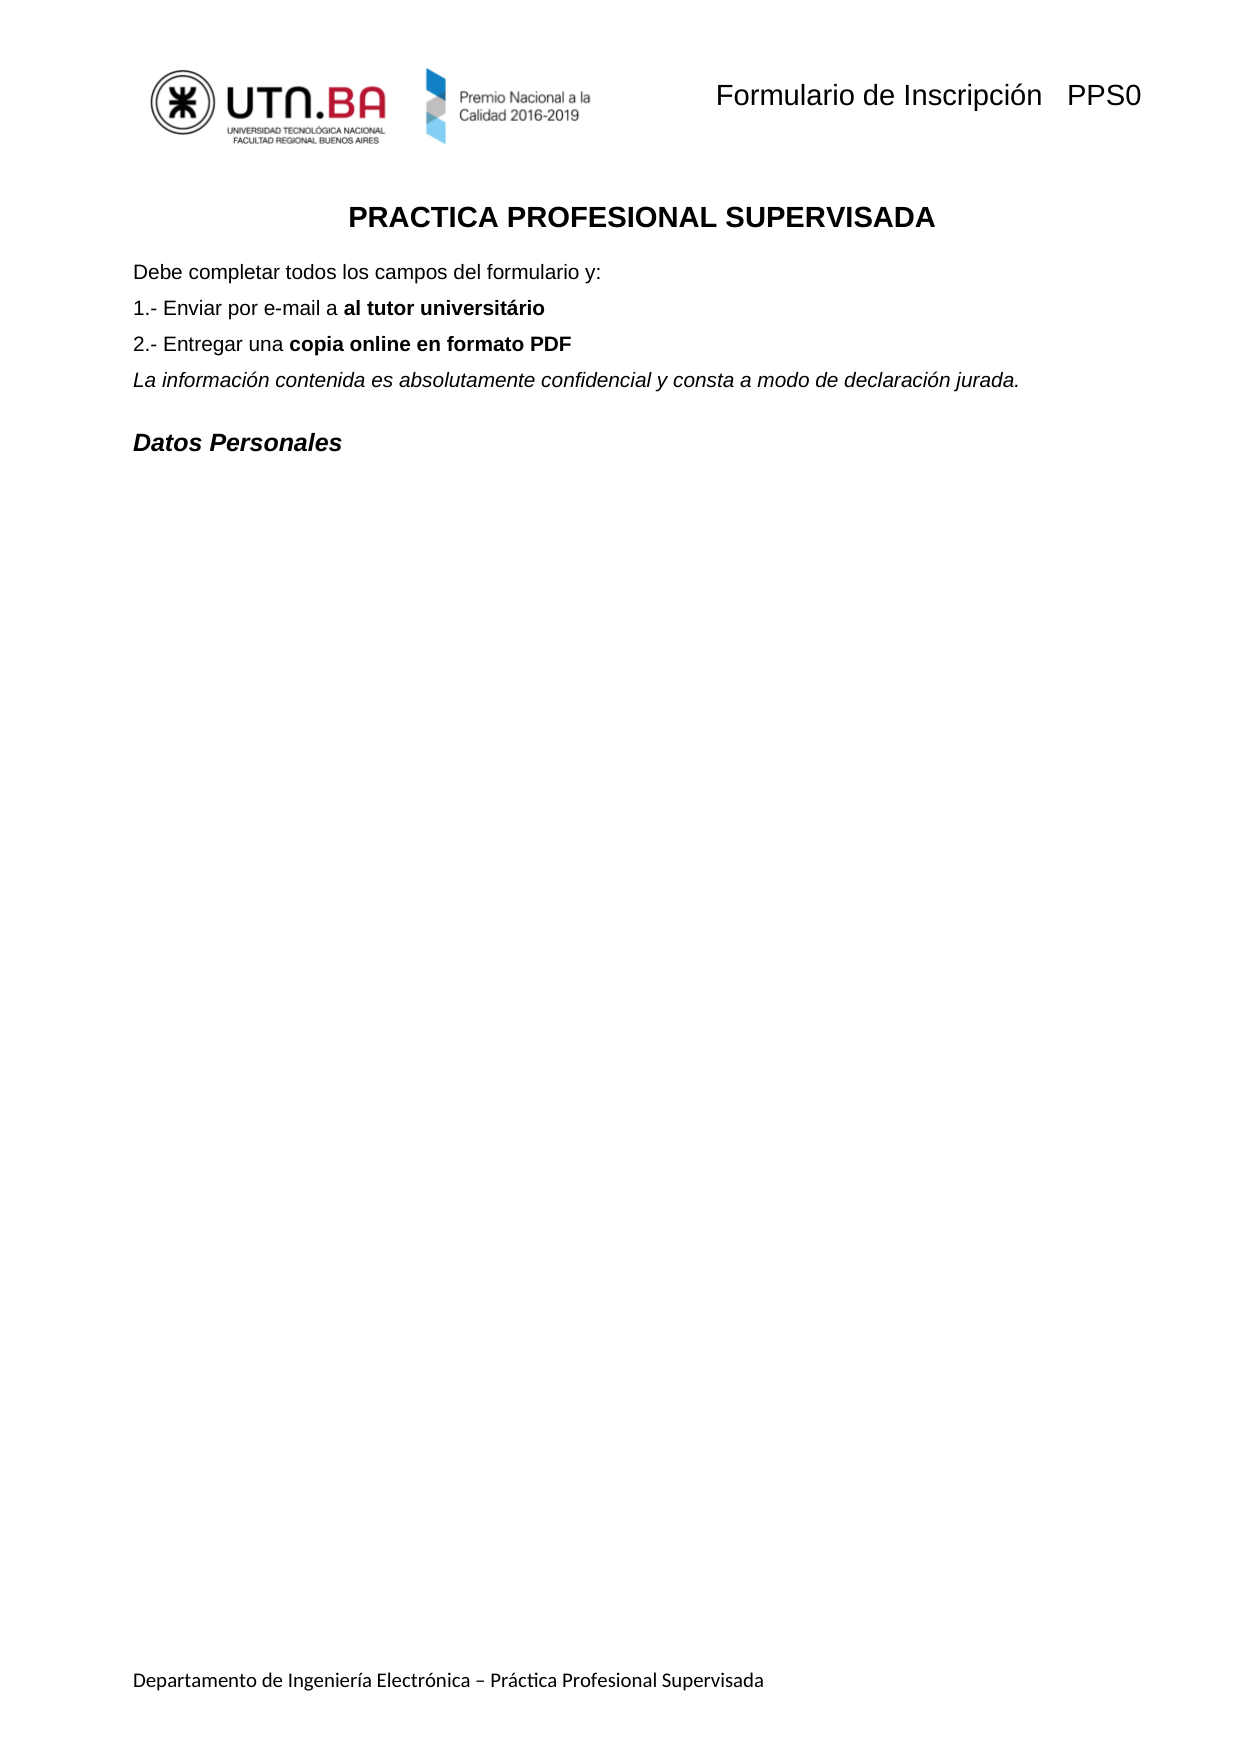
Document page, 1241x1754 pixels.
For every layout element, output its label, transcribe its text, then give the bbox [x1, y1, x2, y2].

text La información contenida es absolutamente confidencial y consta a modo de declaración jurada. [133, 368, 1152, 392]
text Datos Personales [133, 428, 1152, 456]
text 1.- Enviar por e-mail a al tutor universitário [133, 296, 1152, 320]
picture [132, 59, 666, 150]
text PRACTICA PROFESIONAL SUPERVISADA [133, 200, 1152, 234]
text 2.- Entregar una copia online en formato PDF [133, 332, 1152, 356]
text Debe completar todos los campos del formulario y: [133, 260, 1152, 284]
